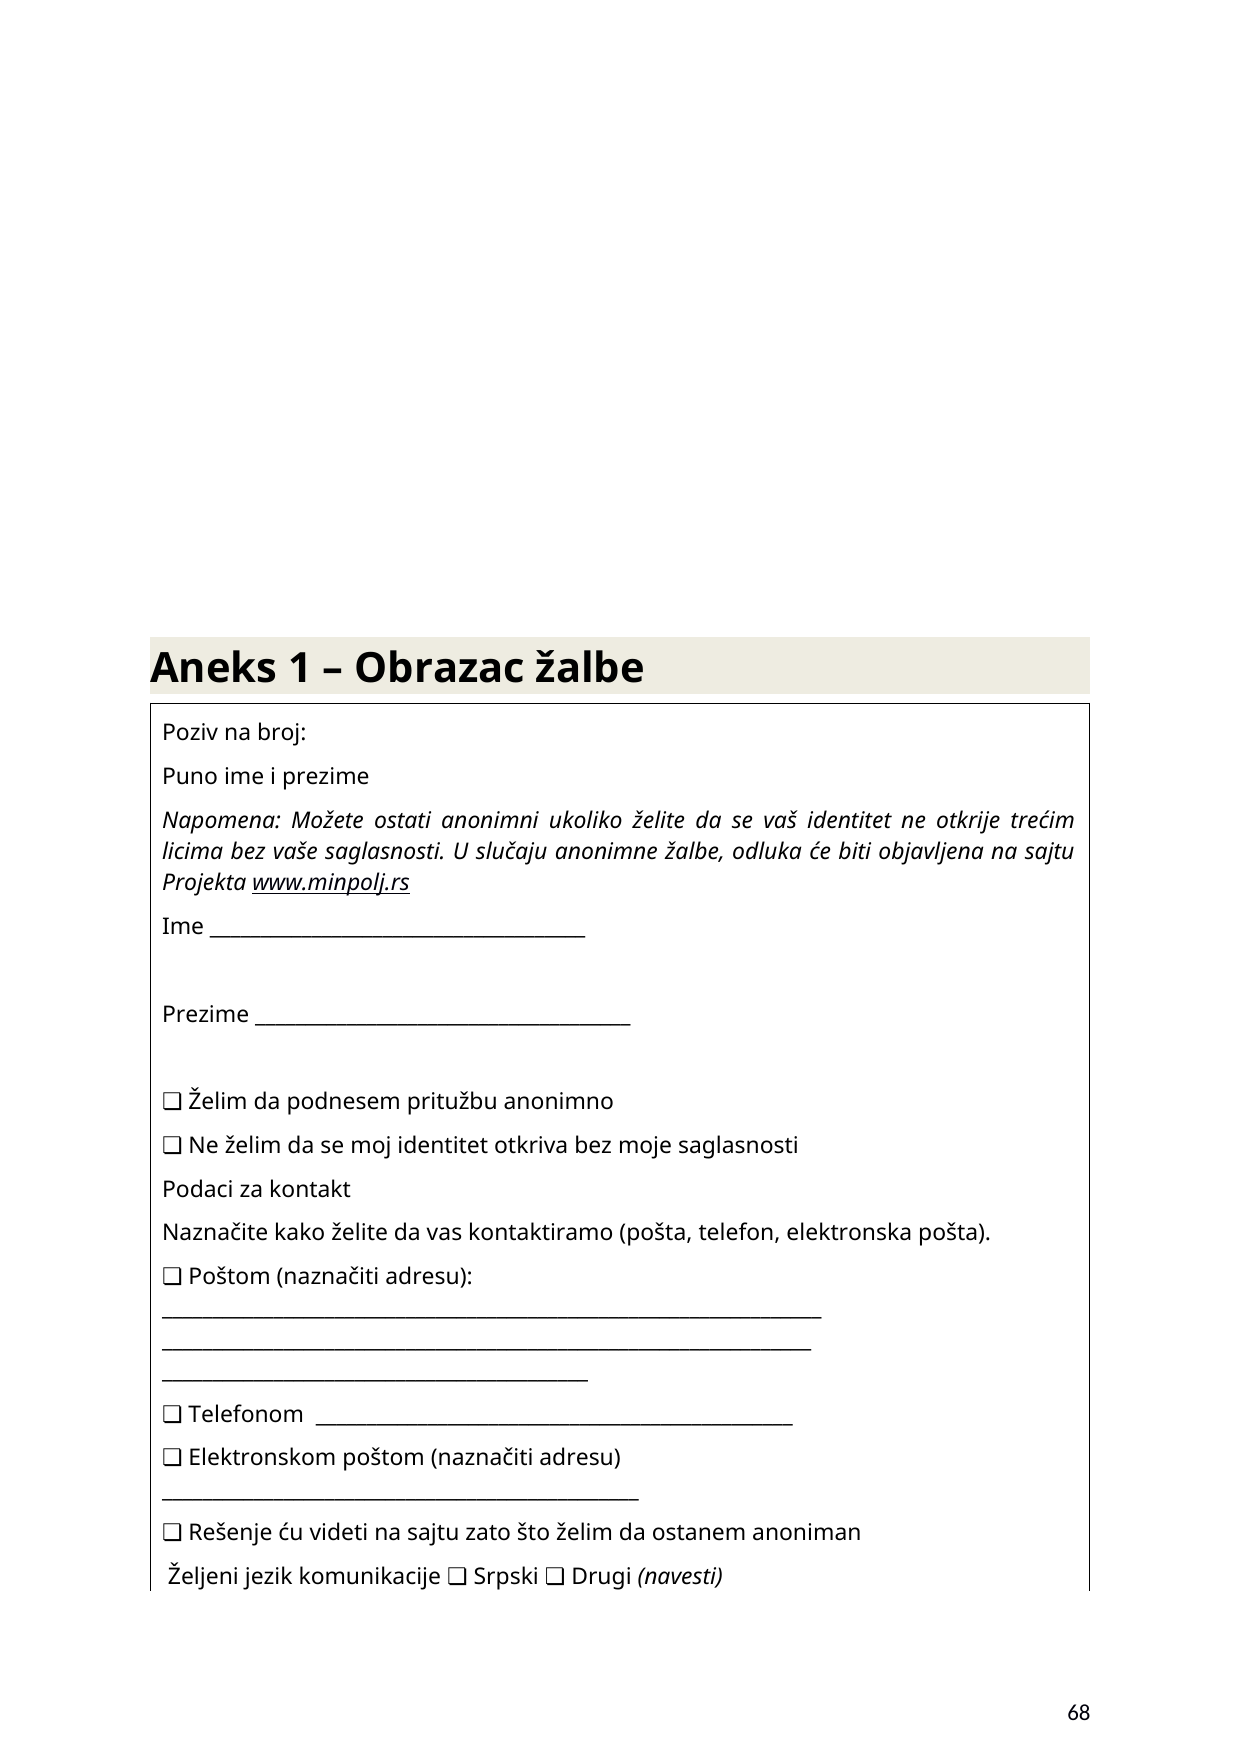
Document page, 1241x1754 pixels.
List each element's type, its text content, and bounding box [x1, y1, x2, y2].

table_cell Prezime _____________________________________ [151, 985, 1089, 1072]
table_cell ❏ Poštom (naznačiti adresu): _________________________________________________________________ ________________________________________________________________ __________________________________________ [151, 1248, 1089, 1385]
table_cell ❏ Želim da podnesem pritužbu anonimno [151, 1073, 1089, 1116]
table_cell ❏ Telefonom _______________________________________________ [151, 1385, 1089, 1429]
table_cell Puno ime i prezime Napomena: Možete ostati anonimni ukoliko želite da se vaš identitet ne otkrije trećim licima bez vaše saglasnosti. U slučaju anonimne žalbe, odluka će biti objavljena na sajtu Projekta www.minpolj.rs [151, 748, 1089, 897]
table_cell ❏ Ne želim da se moj identitet otkriva bez moje saglasnosti Podaci za kontakt Naznačite kako želite da vas kontaktiramo (pošta, telefon, elektronska pošta). [151, 1116, 1089, 1247]
table_cell Ime _____________________________________ [151, 898, 1089, 985]
subtitle Aneks 1 – Obrazac žalbe [150, 637, 1090, 694]
table_header Poziv na broj: [151, 704, 1089, 747]
table_cell ❏ Elektronskom poštom (naznačiti adresu) _______________________________________________ ❏ Rešenje ću videti na sajtu zato što želim da ostanem anoniman [151, 1429, 1089, 1547]
table_cell Željeni jezik komunikacije ❏ Srpski ❏ Drugi (navesti) [151, 1548, 1089, 1591]
